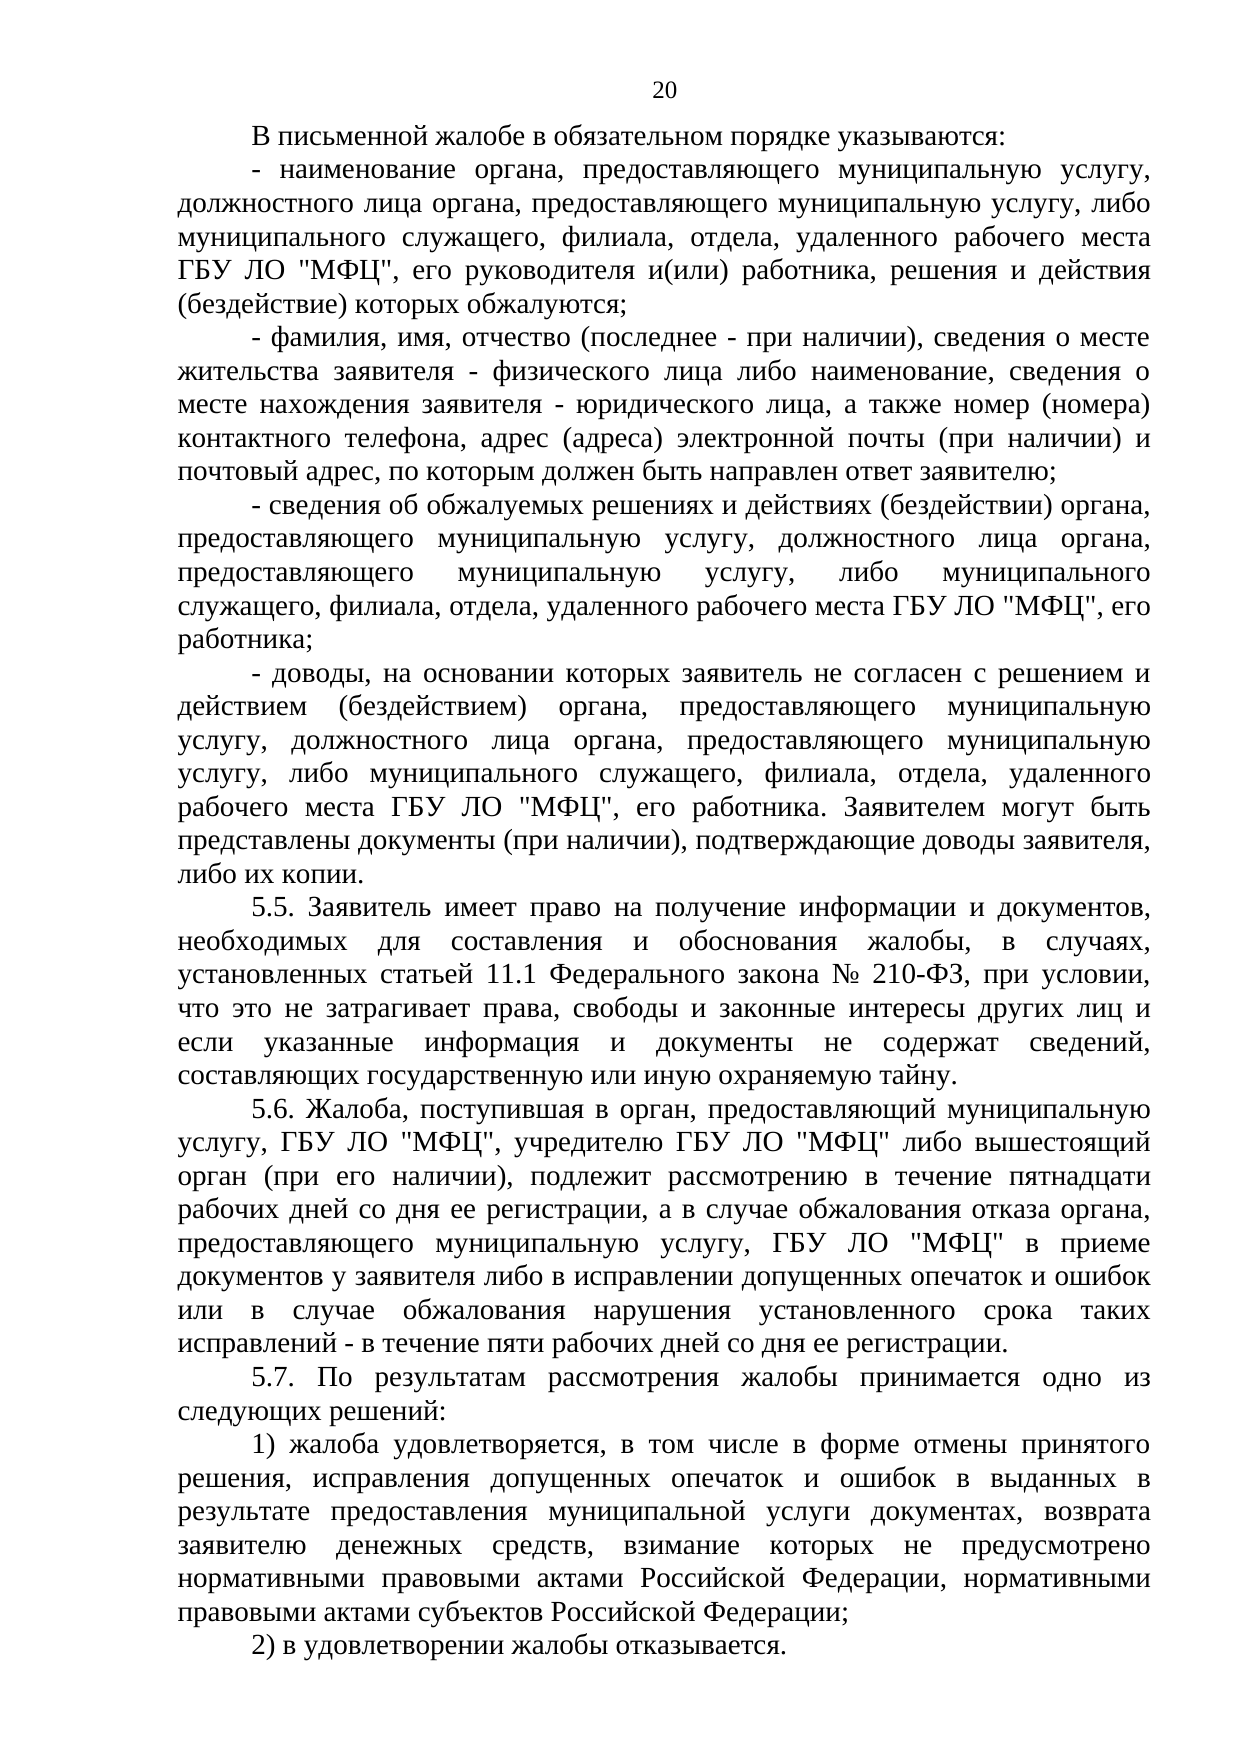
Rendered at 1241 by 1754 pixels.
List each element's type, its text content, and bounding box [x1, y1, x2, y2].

text - сведения об обжалуемых решениях и действиях (бездействии) органа, предоставляющего муниципальную услугу, должностного лица органа, предоставляющего муниципальную услугу, либо муниципального служащего, филиала, отдела, удаленного рабочего места ГБУ ЛО "МФЦ", его работника; [177, 487, 1152, 655]
text - доводы, на основании которых заявитель не согласен с решением и действием (бездействием) органа, предоставляющего муниципальную услугу, должностного лица органа, предоставляющего муниципальную услугу, либо муниципального служащего, филиала, отдела, удаленного рабочего места ГБУ ЛО "МФЦ", его работника. Заявителем могут быть представлены документы (при наличии), подтверждающие доводы заявителя, либо их копии. [177, 655, 1152, 889]
text В письменной жалобе в обязательном порядке указываются: [177, 118, 1152, 152]
text 5.6. Жалоба, поступившая в орган, предоставляющий муниципальную услугу, ГБУ ЛО "МФЦ", учредителю ГБУ ЛО "МФЦ" либо вышестоящий орган (при его наличии), подлежит рассмотрению в течение пятнадцати рабочих дней со дня ее регистрации, а в случае обжалования отказа органа, предоставляющего муниципальную услугу, ГБУ ЛО "МФЦ" в приеме документов у заявителя либо в исправлении допущенных опечаток и ошибок или в случае обжалования нарушения установленного срока таких исправлений - в течение пяти рабочих дней со дня ее регистрации. [177, 1091, 1152, 1359]
text 5.5. Заявитель имеет право на получение информации и документов, необходимых для составления и обоснования жалобы, в случаях, установленных статьей 11.1 Федерального закона № 210-ФЗ, при условии, что это не затрагивает права, свободы и законные интересы других лиц и если указанные информация и документы не содержат сведений, составляющих государственную или иную охраняемую тайну. [177, 889, 1152, 1091]
text - фамилия, имя, отчество (последнее - при наличии), сведения о месте жительства заявителя - физического лица либо наименование, сведения о месте нахождения заявителя - юридического лица, а также номер (номера) контактного телефона, адрес (адреса) электронной почты (при наличии) и почтовый адрес, по которым должен быть направлен ответ заявителю; [177, 319, 1152, 487]
text 2) в удовлетворении жалобы отказывается. [177, 1627, 1152, 1661]
text - наименование органа, предоставляющего муниципальную услугу, должностного лица органа, предоставляющего муниципальную услугу, либо муниципального служащего, филиала, отдела, удаленного рабочего места ГБУ ЛО "МФЦ", его руководителя и(или) работника, решения и действия (бездействие) которых обжалуются; [177, 152, 1152, 319]
text 1) жалоба удовлетворяется, в том числе в форме отмены принятого решения, исправления допущенных опечаток и ошибок в выданных в результате предоставления муниципальной услуги документах, возврата заявителю денежных средств, взимание которых не предусмотрено нормативными правовыми актами Российской Федерации, нормативными правовыми актами субъектов Российской Федерации; [177, 1426, 1152, 1627]
text 5.7. По результатам рассмотрения жалобы принимается одно из следующих решений: [177, 1359, 1152, 1426]
